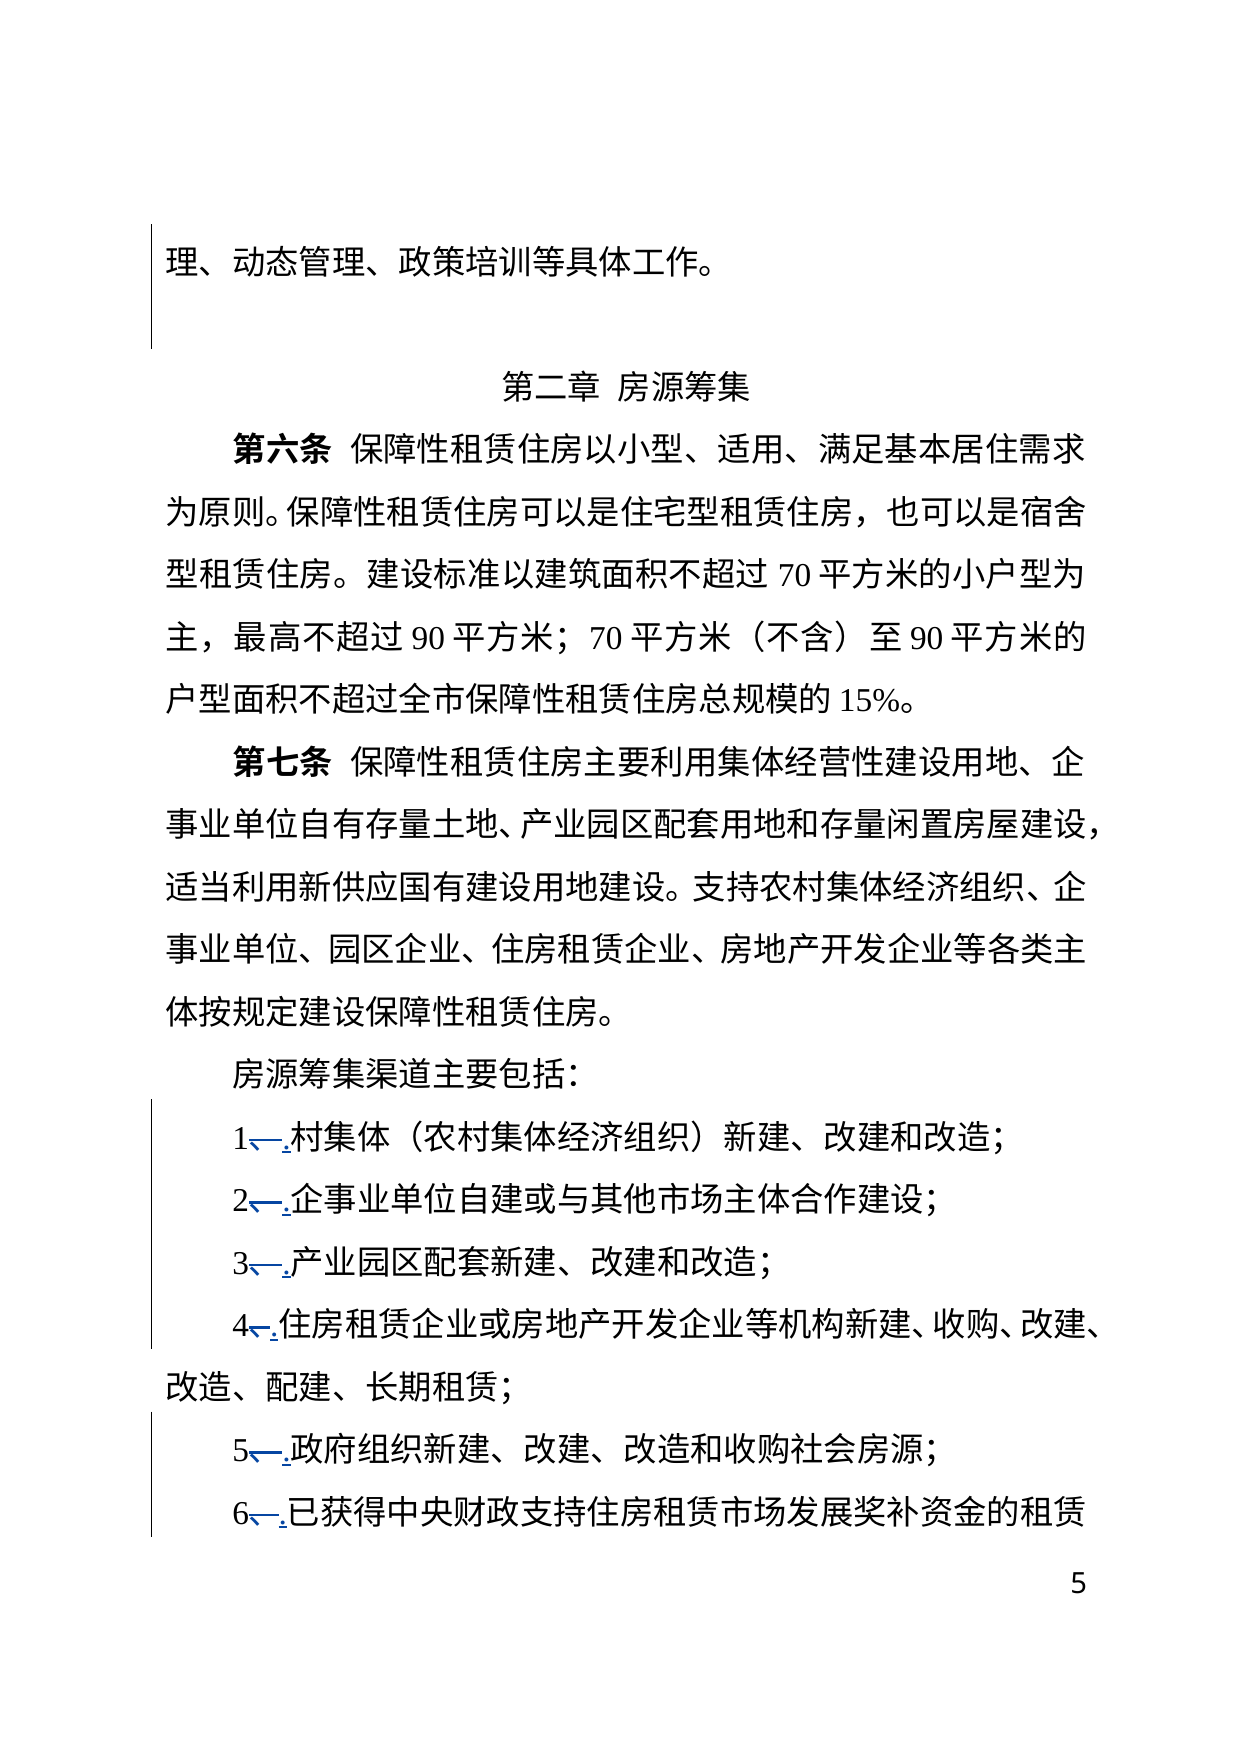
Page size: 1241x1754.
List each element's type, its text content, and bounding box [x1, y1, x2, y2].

text 房源筹集渠道主要包括： [165, 1099, 1087, 1162]
text 1村集体（农村集体经济组织）新建、改建和改造； [165, 1162, 1087, 1224]
text 5政府组织新建、改建、改造和收购社会房源； [165, 1474, 1087, 1537]
text 2企事业单位自建或与其他市场主体合作建设； [165, 1224, 1087, 1287]
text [165, 224, 1087, 349]
text 3产业园区配套新建、改建和改造； [165, 1287, 1087, 1349]
text 第二章 房源筹集 [165, 412, 1087, 474]
text 4住房租赁企业或房地产开发企业等机构新建、收购、改建、改造、配建、长期租赁； [165, 1349, 1087, 1474]
text 第七条 保障性租赁住房主要利用集体经营性建设用地、企事业单位自有存量土地、产业园区配套用地和存量闲置房屋建设，适当利用新供应国有建设用地建设。支持农村集体经济组织、企事业单位、园区企业、住房租赁企业、房地产开发企业等各类主体按规定建设保障性租赁住房。 [165, 787, 1087, 1099]
text 第六条 保障性租赁住房以小型、适用、满足基本居住需求为原则。保障性租赁住房可以是住宅型租赁住房，也可以是宿舍型租赁住房。建设标准以建筑面积不超过70平方米的小户型为主，最高不超过90平方米；70平方米（不含）至90平方米的户型面积不超过全市保障性租赁住房总规模的15%。 [165, 474, 1087, 787]
